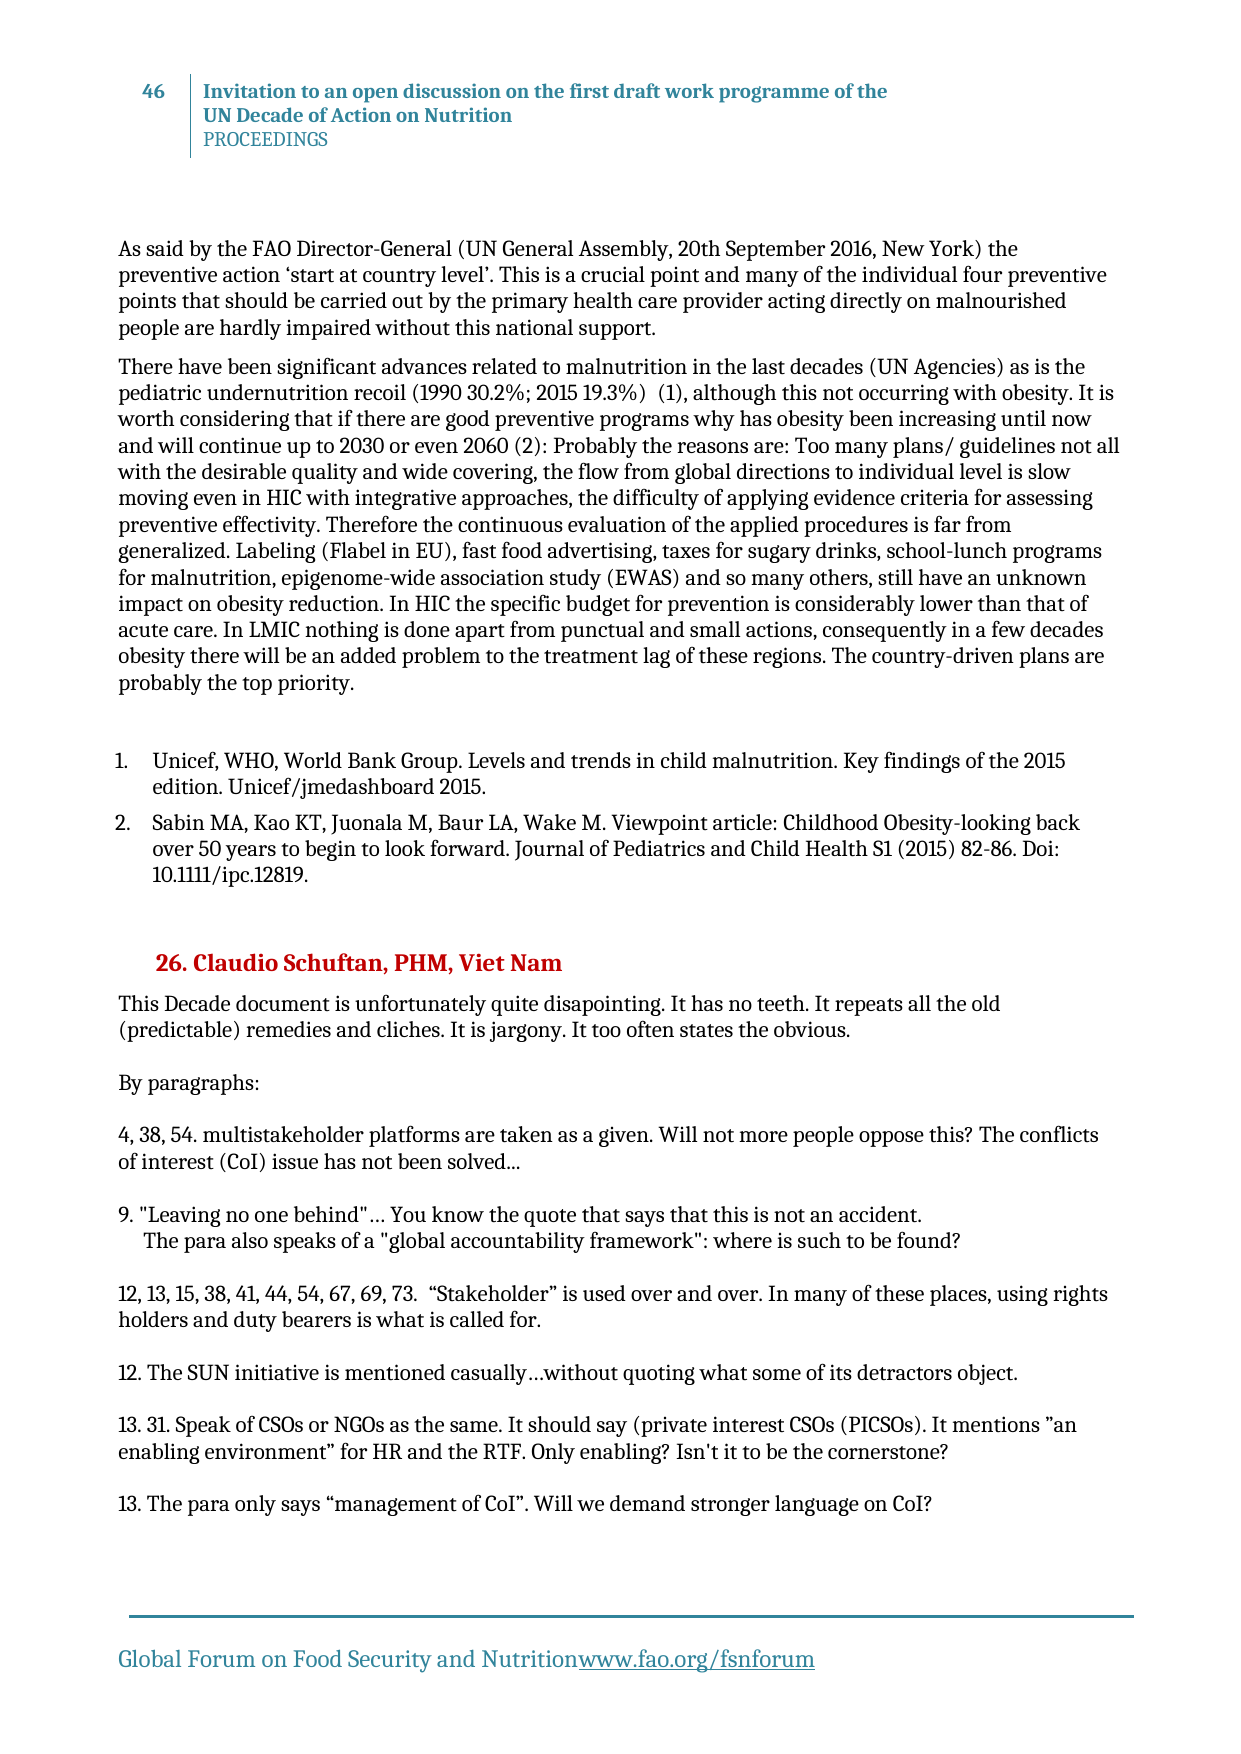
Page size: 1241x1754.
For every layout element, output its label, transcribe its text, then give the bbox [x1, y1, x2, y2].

text 13. The para only says “management of CoI”. Will we demand stronger language on CoI? [118, 1491, 1122, 1518]
list Unicef, WHO, World Bank Group. Levels and trends in child malnutrition. Key findings of the 2015 edition. Unicef/jmedashboard 2015. [115, 747, 1122, 800]
text This Decade document is unfortunately quite disapointing. It has no teeth. It repeats all the old [118, 991, 1122, 1017]
text 12, 13, 15, 38, 41, 44, 54, 67, 69, 73. “Stakeholder” is used over and over. In many of these places, using rights holders and duty bearers is what is called for. [118, 1280, 1122, 1333]
text 13. 31. Speak of CSOs or NGOs as the same. It should say (private interest CSOs (PICSOs). It mentions ”an enabling environment” for HR and the RTF. Only enabling? Isn't it to be the cornerstone? [118, 1412, 1122, 1465]
text 9. "Leaving no one behind"… You know the quote that says that this is not an accident. [118, 1201, 1122, 1228]
text (predictable) remedies and cliches. It is jargony. It too often states the obvious. [118, 1017, 1122, 1043]
text 12. The SUN initiative is mentioned casually…without quoting what some of its detractors object. [118, 1359, 1122, 1386]
text By paragraphs: [118, 1069, 1122, 1096]
text There have been significant advances related to malnutrition in the last decades (UN Agencies) as is the pediatric undernutrition recoil (1990 30.2%; 2015 19.3%) (1), although this not occurring with obesity. It is worth considering that if there are good preventive programs why has obesity been increasing until now and will continue up to 2030 or even 2060 (2): Probably the reasons are: Too many plans/ guidelines not all with the desirable quality and wide covering, the flow from global directions to individual level is slow moving even in HIC with integrative approaches, the difficulty of applying evidence criteria for assessing preventive effectivity. Therefore the continuous evaluation of the applied procedures is far from generalized. Labeling (Flabel in EU), fast food advertising, taxes for sugary drinks, school-lunch programs for malnutrition, epigenome-wide association study (EWAS) and so many others, still have an unknown impact on obesity reduction. In HIC the specific budget for prevention is considerably lower than that of acute care. In LMIC nothing is done apart from punctual and small actions, consequently in a few decades obesity there will be an added problem to the treatment lag of these regions. The country-driven plans are probably the top priority. [118, 353, 1122, 696]
subtitle Claudio Schuftan, PHM, Viet Nam [156, 949, 1122, 978]
text 4, 38, 54. multistakeholder platforms are taken as a given. Will not more people oppose this? The conflicts of interest (CoI) issue has not been solved... [118, 1122, 1122, 1175]
text As said by the FAO Director-General (UN General Assembly, 20th September 2016, New York) the preventive action ‘start at country level’. This is a crucial point and many of the individual four preventive points that should be carried out by the primary health care provider acting directly on malnourished people are hardly impaired without this national support. [118, 236, 1122, 341]
list Sabin MA, Kao KT, Juonala M, Baur LA, Wake M. Viewpoint article: Childhood Obesity-looking back over 50 years to begin to look forward. Journal of Pediatrics and Child Health S1 (2015) 82-86. Doi: 10.1111/ipc.12819. [115, 809, 1122, 888]
text The para also speaks of a "global accountability framework": where is such to be found? [118, 1228, 1122, 1254]
